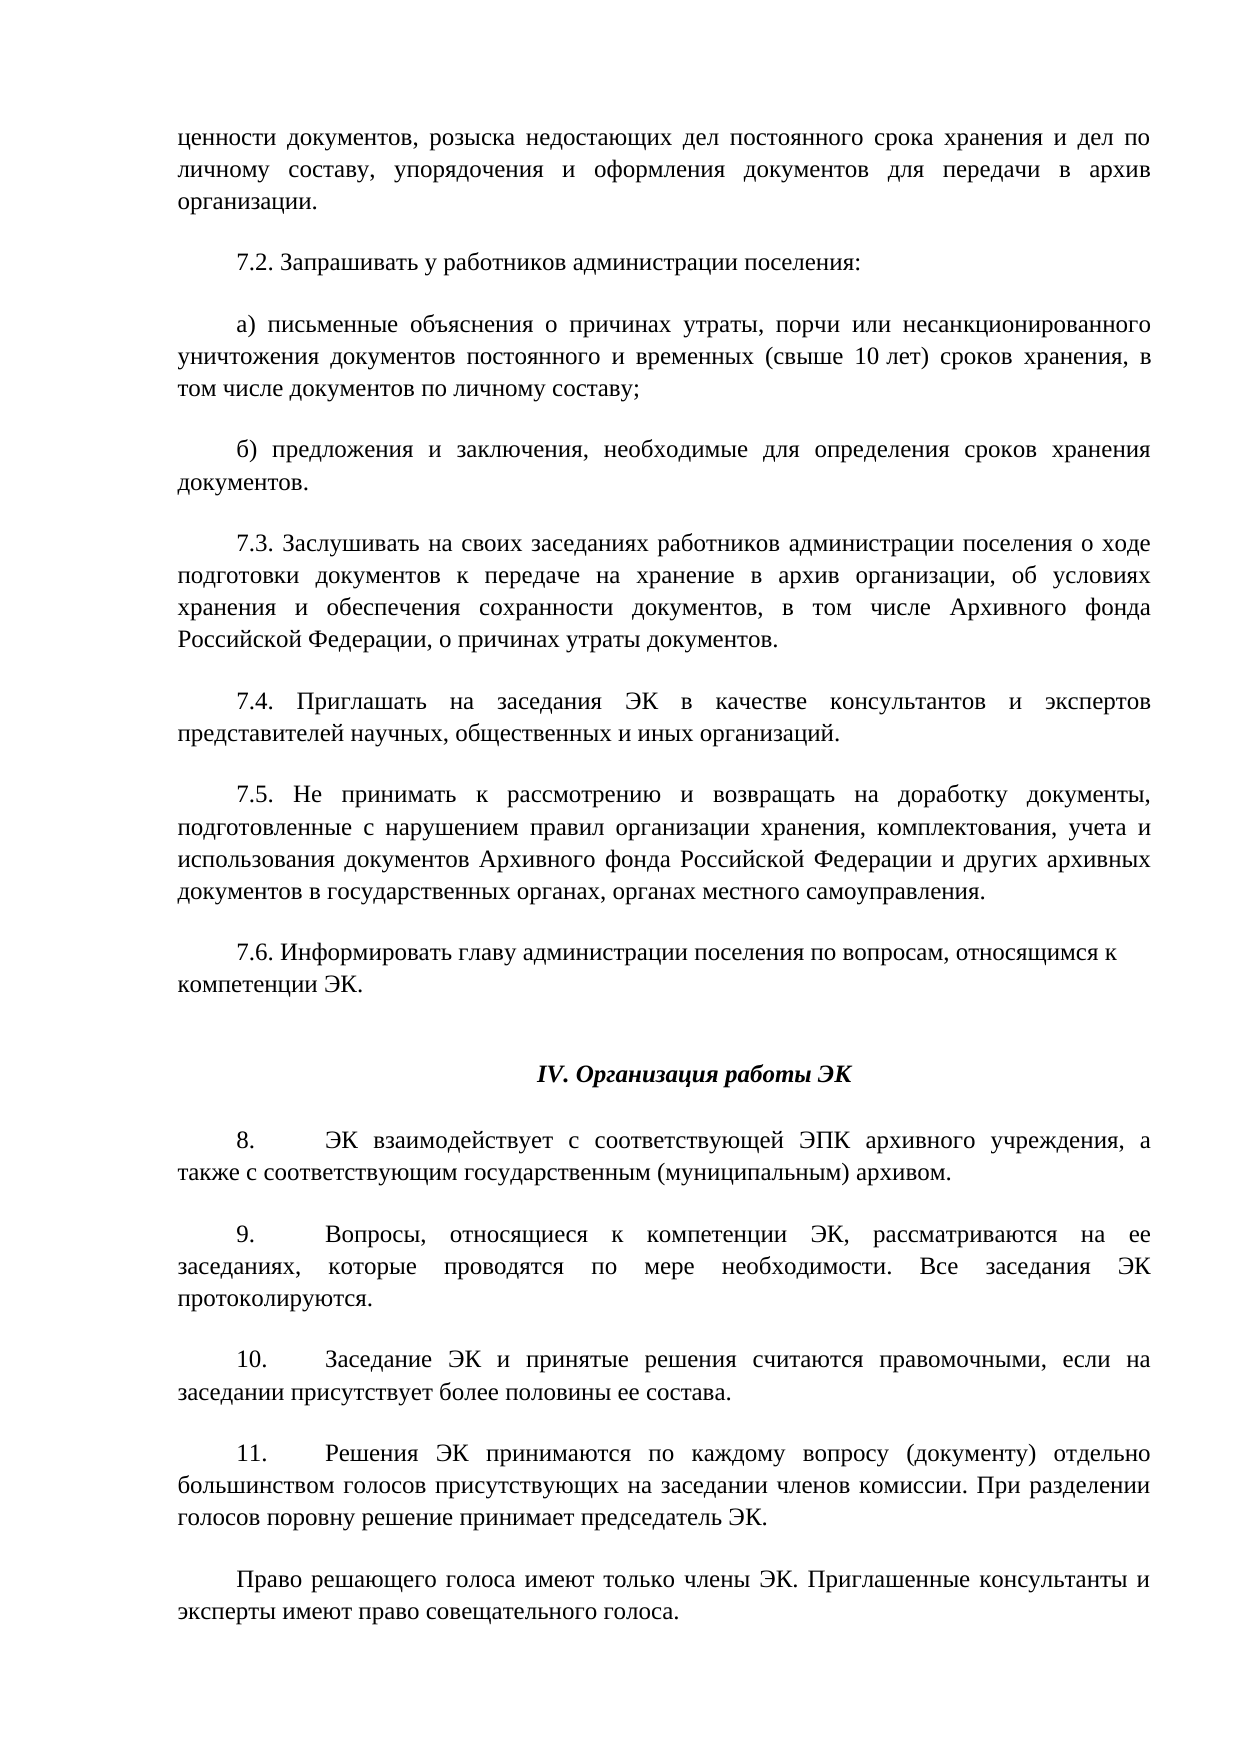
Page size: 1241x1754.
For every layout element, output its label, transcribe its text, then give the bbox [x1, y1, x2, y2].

subtitle IV. Организация работы ЭК [177, 1059, 1152, 1088]
text 7.2. Запрашивать у работников администрации поселения: [177, 244, 1152, 276]
text Право решающего голоса имеют только члены ЭК. Приглашенные консультанты и эксперты имеют право совещательного голоса. [177, 1560, 1152, 1625]
text 7.6. Информировать главу администрации поселения по вопросам, относящимся к компетенции ЭК. [177, 934, 1152, 1030]
text 7.4. Приглашать на заседания ЭК в качестве консультантов и экспертов представителей научных, общественных и иных организаций. [177, 682, 1152, 747]
list ЭК взаимодействует с соответствующей ЭПК архивного учреждения, а также с соответствующим государственным (муниципальным) архивом. [177, 1122, 1152, 1186]
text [177, 118, 1152, 215]
list Вопросы, относящиеся к компетенции ЭК, рассматриваются на ее заседаниях, которые проводятся по мере необходимости. Все заседания ЭК протоколируются. [177, 1215, 1152, 1312]
text 7.3. Заслушивать на своих заседаниях работников администрации поселения о ходе подготовки документов к передаче на хранение в архив организации, об условиях хранения и обеспечения сохранности документов, в том числе Архивного фонда Российской Федерации, о причинах утраты документов. [177, 524, 1152, 653]
text 7.5. Не принимать к рассмотрению и возвращать на доработку документы, подготовленные с нарушением правил организации хранения, комплектования, учета и использования документов Архивного фонда Российской Федерации и других архивных документов в государственных органах, органах местного самоуправления. [177, 776, 1152, 905]
text б) предложения и заключения, необходимые для определения сроков хранения документов. [177, 431, 1152, 495]
list Решения ЭК принимаются по каждому вопросу (документу) отдельно большинством голосов присутствующих на заседании членов комиссии. При разделении голосов поровну решение принимает председатель ЭК. [177, 1434, 1152, 1531]
text а) письменные объяснения о причинах утраты, порчи или несанкционированного уничтожения документов постоянного и временных (свыше 10 лет) сроков хранения, в том числе документов по личному составу; [177, 305, 1152, 402]
list Заседание ЭК и принятые решения считаются правомочными, если на заседании присутствует более половины ее состава. [177, 1341, 1152, 1405]
